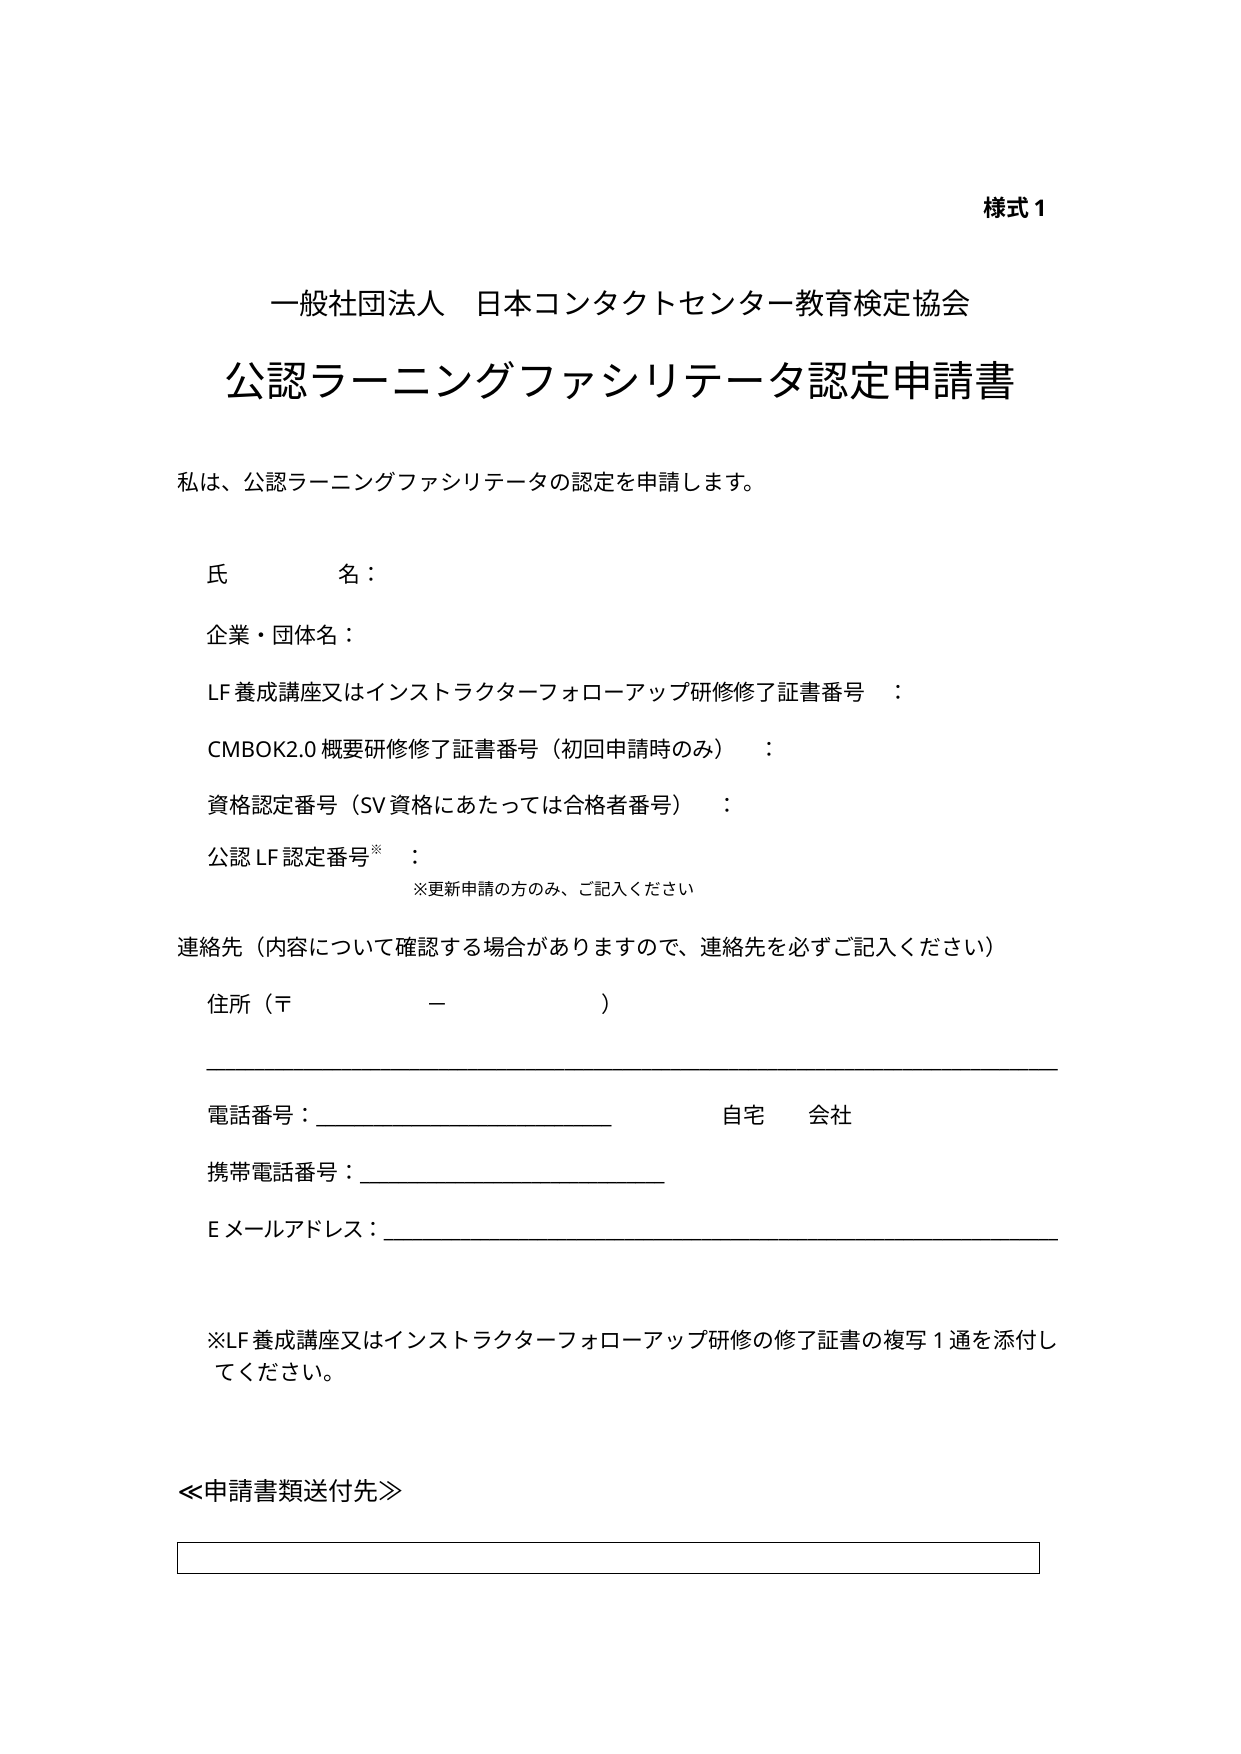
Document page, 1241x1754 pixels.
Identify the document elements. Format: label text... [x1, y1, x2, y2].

text 住所（〒 － ） [207, 987, 1059, 1019]
text 資格認定番号（SV資格にあたっては合格者番号） ： [207, 788, 1059, 820]
text CMBOK2.0概要研修修了証書番号（初回申請時のみ） ： [207, 732, 1059, 763]
text 企業・団体名： [177, 618, 1063, 650]
text ※LF養成講座又はインストラクターフォローアップ研修の修了証書の複写1通を添付してください。 [207, 1323, 1059, 1387]
text 私は、公認ラーニングファシリテータの認定を申請します。 [177, 465, 1063, 497]
text 公認ラーニングファシリテータ認定申請書 [177, 348, 1063, 409]
text 携帯電話番号： [207, 1155, 1059, 1187]
text 氏 名： [177, 557, 1063, 588]
text 電話番号： 自宅 会社 [207, 1098, 1059, 1130]
text ≪申請書類送付先≫ [177, 1471, 1063, 1508]
text 連絡先（内容について確認する場合がありますので、連絡先を必ずご記入ください） [177, 930, 1059, 962]
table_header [178, 1543, 1039, 1573]
text 一般社団法人 日本コンタクトセンター教育検定協会 [177, 281, 1063, 323]
text 公認LF認定番号※ ： [207, 845, 1059, 870]
text LF養成講座又はインストラクターフォローアップ研修修了証書番号 ： [207, 675, 1059, 707]
text ※更新申請の方のみ、ご記入ください [177, 876, 1059, 901]
text Eメールアドレス： [207, 1212, 1059, 1244]
